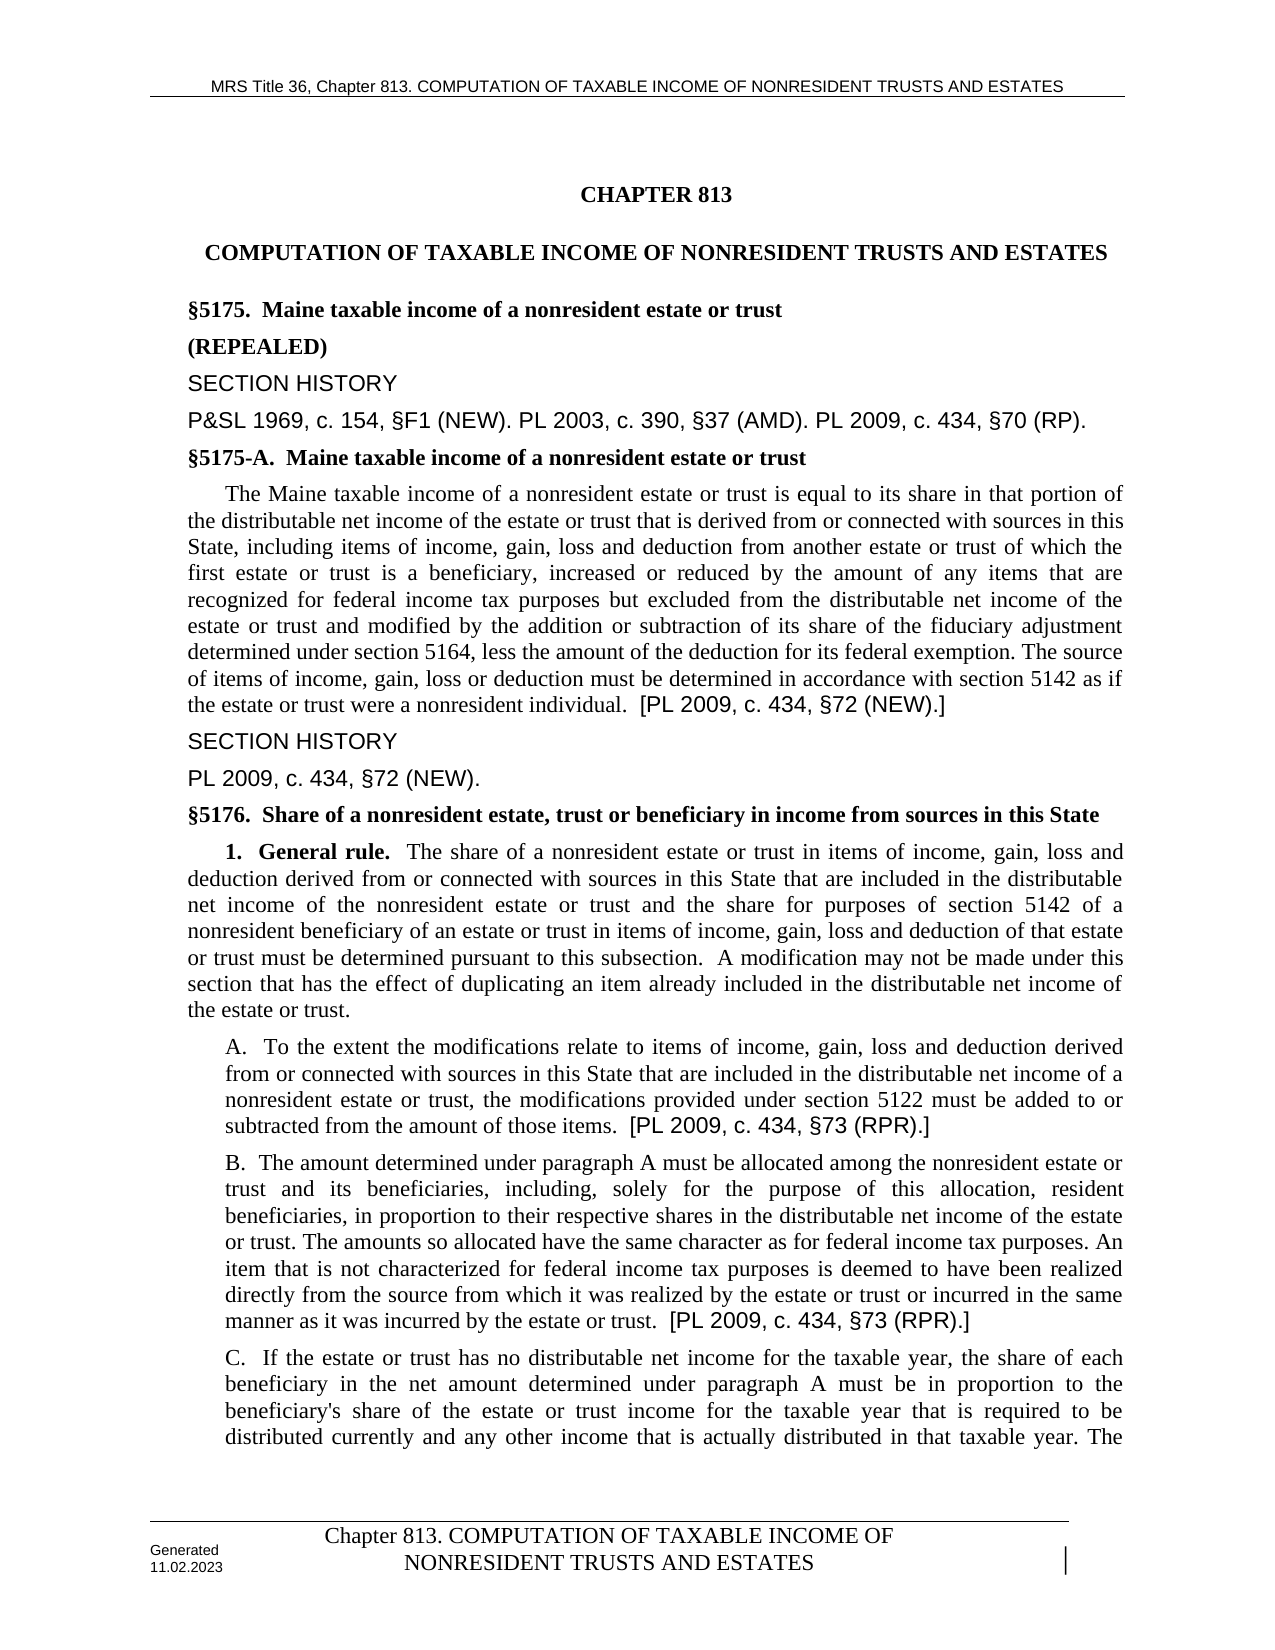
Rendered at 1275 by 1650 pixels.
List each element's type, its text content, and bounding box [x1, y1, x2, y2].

text §5176. Share of a nonresident estate, trust or beneficiary in income from sources in this State [187, 802, 1125, 828]
text PL 2009, c. 434, §72 (NEW). [187, 765, 1125, 791]
text §5175-A. Maine taxable income of a nonresident estate or trust [187, 443, 1125, 470]
text B. The amount determined under paragraph A must be allocated among the nonresident estate or trust and its beneficiaries, including, solely for the purpose of this allocation, resident beneficiaries, in proportion to their respective shares in the distributable net income of the estate or trust. The amounts so allocated have the same character as for federal income tax purposes. An item that is not characterized for federal income tax purposes is deemed to have been realized directly from the source from which it was realized by the estate or trust or incurred in the same manner as it was incurred by the estate or trust. [PL 2009, c. 434, §73 (RPR).] [225, 1149, 1125, 1334]
text SECTION HISTORY [187, 370, 1125, 396]
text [225, 1344, 1125, 1449]
text A. To the extent the modifications relate to items of income, gain, loss and deduction derived from or connected with sources in this State that are included in the distributable net income of a nonresident estate or trust, the modifications provided under section 5122 must be added to or subtracted from the amount of those items. [PL 2009, c. 434, §73 (RPR).] [225, 1033, 1125, 1139]
text The Maine taxable income of a nonresident estate or trust is equal to its share in that portion of the distributable net income of the estate or trust that is derived from or connected with sources in this State, including items of income, gain, loss and deduction from another estate or trust of which the first estate or trust is a beneficiary, increased or reduced by the amount of any items that are recognized for federal income tax purposes but excluded from the distributable net income of the estate or trust and modified by the addition or subtraction of its share of the fiduciary adjustment determined under section 5164, less the amount of the deduction for its federal exemption. The source of items of income, gain, loss or deduction must be determined in accordance with section 5142 as if the estate or trust were a nonresident individual. [PL 2009, c. 434, §72 (NEW).] [187, 480, 1125, 718]
text CHAPTER 813 [187, 181, 1125, 208]
text P&SL 1969, c. 154, §F1 (NEW). PL 2003, c. 390, §37 (AMD). PL 2009, c. 434, §70 (RP). [187, 407, 1125, 433]
text (REPEALED) [187, 333, 1125, 359]
text 1. General rule. The share of a nonresident estate or trust in items of income, gain, loss and deduction derived from or connected with sources in this State that are included in the distributable net income of the nonresident estate or trust and the share for purposes of section 5142 of a nonresident beneficiary of an estate or trust in items of income, gain, loss and deduction of that estate or trust must be determined pursuant to this subsection. A modification may not be made under this section that has the effect of duplicating an item already included in the distributable net income of the estate or trust. [187, 838, 1125, 1023]
text SECTION HISTORY [187, 728, 1125, 754]
text COMPUTATION OF TAXABLE INCOME OF NONRESIDENT TRUSTS AND ESTATES [187, 239, 1125, 265]
text §5175. Maine taxable income of a nonresident estate or trust [187, 296, 1125, 323]
